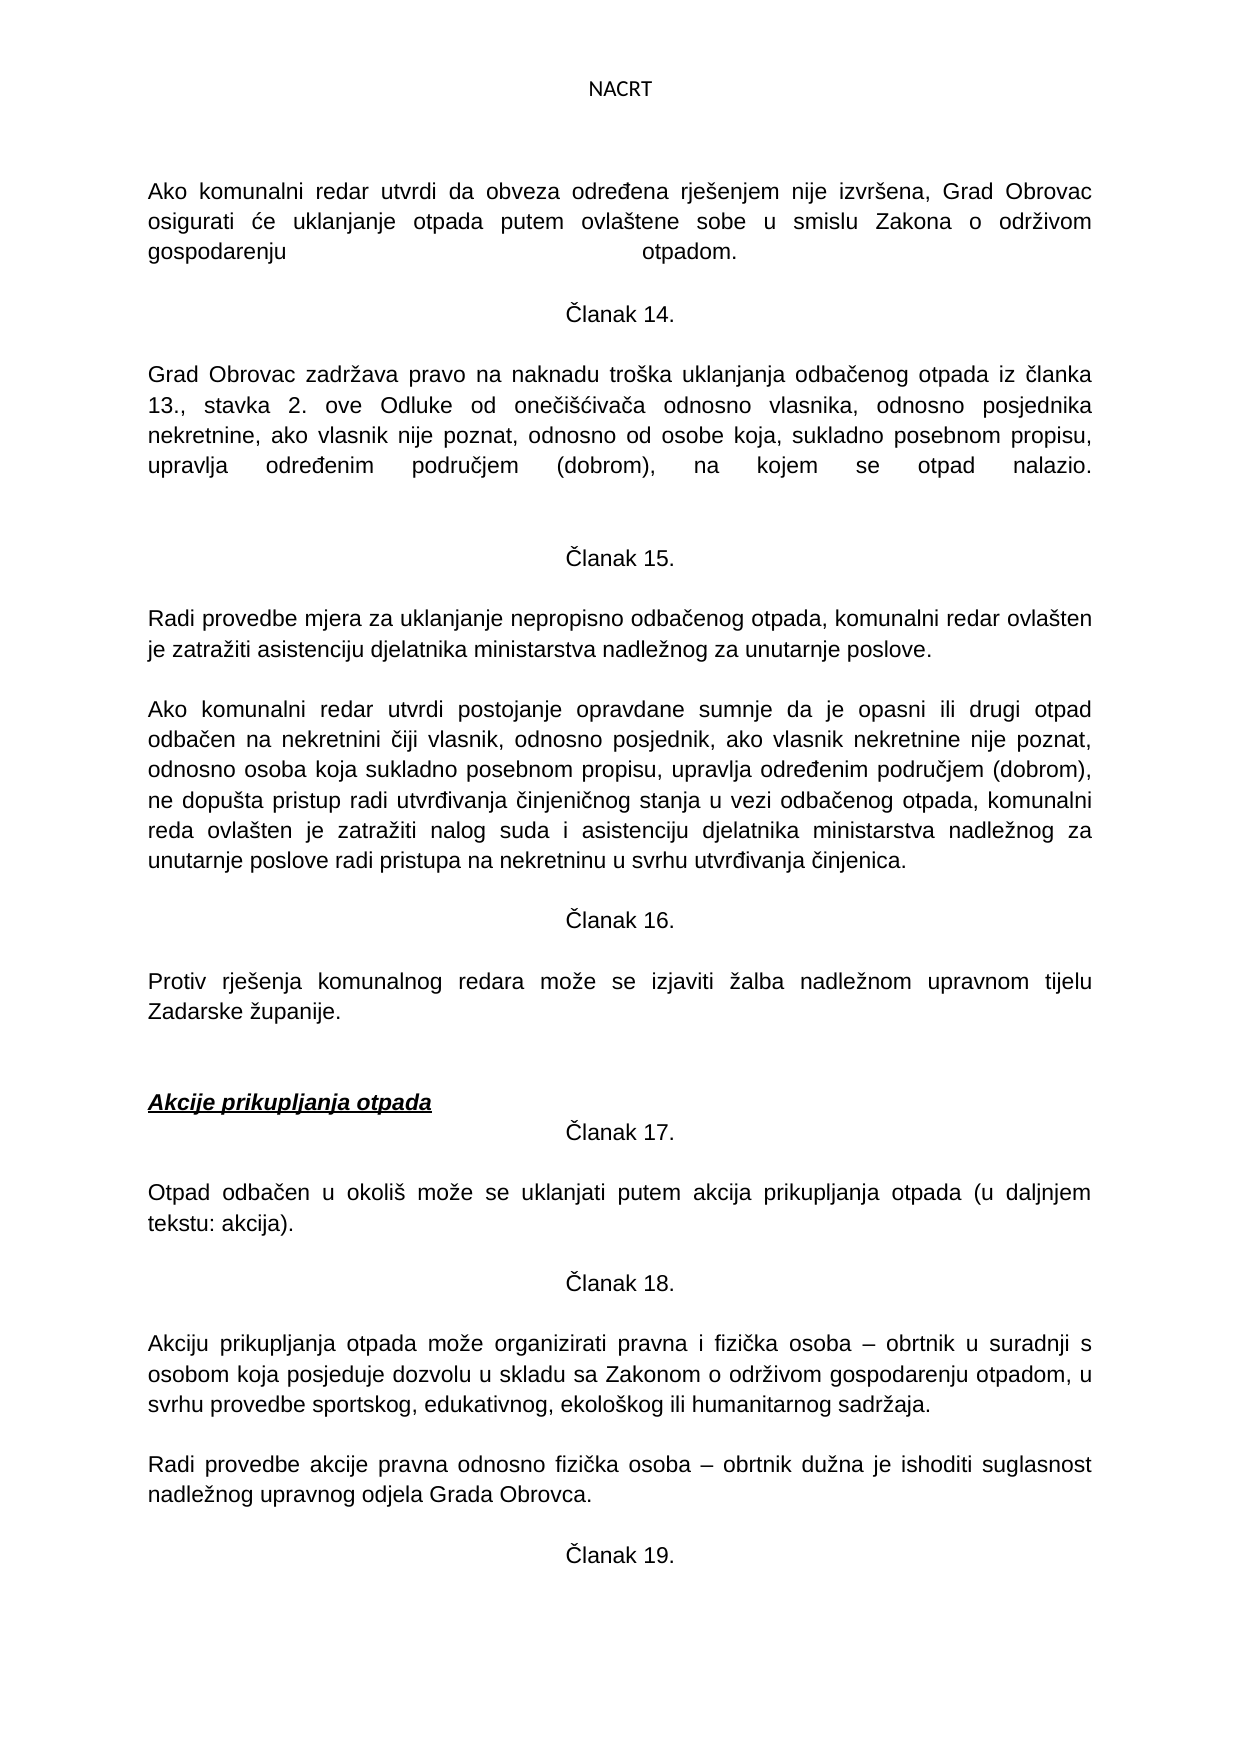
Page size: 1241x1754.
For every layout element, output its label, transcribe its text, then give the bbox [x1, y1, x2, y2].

text Radi provedbe mjera za uklanjanje nepropisno odbačenog otpada, komunalni redar ovlašten je zatražiti asistenciju djelatnika ministarstva nadležnog za unutarnje poslove. [148, 605, 1093, 662]
text Ako komunalni redar utvrdi da obveza određena rješenjem nije izvršena, Grad Obrovac osigurati će uklanjanje otpada putem ovlaštene sobe u smislu Zakona o održivom gospodarenju otpadom. [148, 178, 1093, 297]
text Otpad odbačen u okoliš može se uklanjati putem akcija prikupljanja otpada (u daljnjem tekstu: akcija). [148, 1179, 1093, 1236]
text Protiv rješenja komunalnog redara može se izjaviti žalba nadležnom upravnom tijelu Zadarske županije. [148, 968, 1093, 1024]
text Akcije prikupljanja otpada [148, 1089, 1093, 1115]
text Ako komunalni redar utvrdi postojanje opravdane sumnje da je opasni ili drugi otpad odbačen na nekretnini čiji vlasnik, odnosno posjednik, ako vlasnik nekretnine nije poznat, odnosno osoba koja sukladno posebnom propisu, upravlja određenim područjem (dobrom), ne dopušta pristup radi utvrđivanja činjeničnog stanja u vezi odbačenog otpada, komunalni reda ovlašten je zatražiti nalog suda i asistenciju djelatnika ministarstva nadležnog za unutarnje poslove radi pristupa na nekretninu u svrhu utvrđivanja činjenica. [148, 696, 1093, 873]
text Grad Obrovac zadržava pravo na naknadu troška uklanjanja odbačenog otpada iz članka 13., stavka 2. ove Odluke od onečišćivača odnosno vlasnika, odnosno posjednika nekretnine, ako vlasnik nije poznat, odnosno od osobe koja, sukladno posebnom propisu, upravlja određenim područjem (dobrom), na kojem se otpad nalazio. [148, 361, 1093, 511]
text Članak 14. [148, 301, 1093, 327]
text Članak 17. [148, 1119, 1093, 1145]
text Članak 15. [148, 545, 1093, 571]
text Članak 18. [148, 1270, 1093, 1296]
text Članak 19. [148, 1542, 1093, 1568]
text Članak 16. [148, 907, 1093, 934]
text Akciju prikupljanja otpada može organizirati pravna i fizička osoba – obrtnik u suradnji s osobom koja posjeduje dozvolu u skladu sa Zakonom o održivom gospodarenju otpadom, u svrhu provedbe sportskog, edukativnog, ekološkog ili humanitarnog sadržaja. [148, 1330, 1093, 1417]
text Radi provedbe akcije pravna odnosno fizička osoba – obrtnik dužna je ishoditi suglasnost nadležnog upravnog odjela Grada Obrovca. [148, 1451, 1093, 1508]
